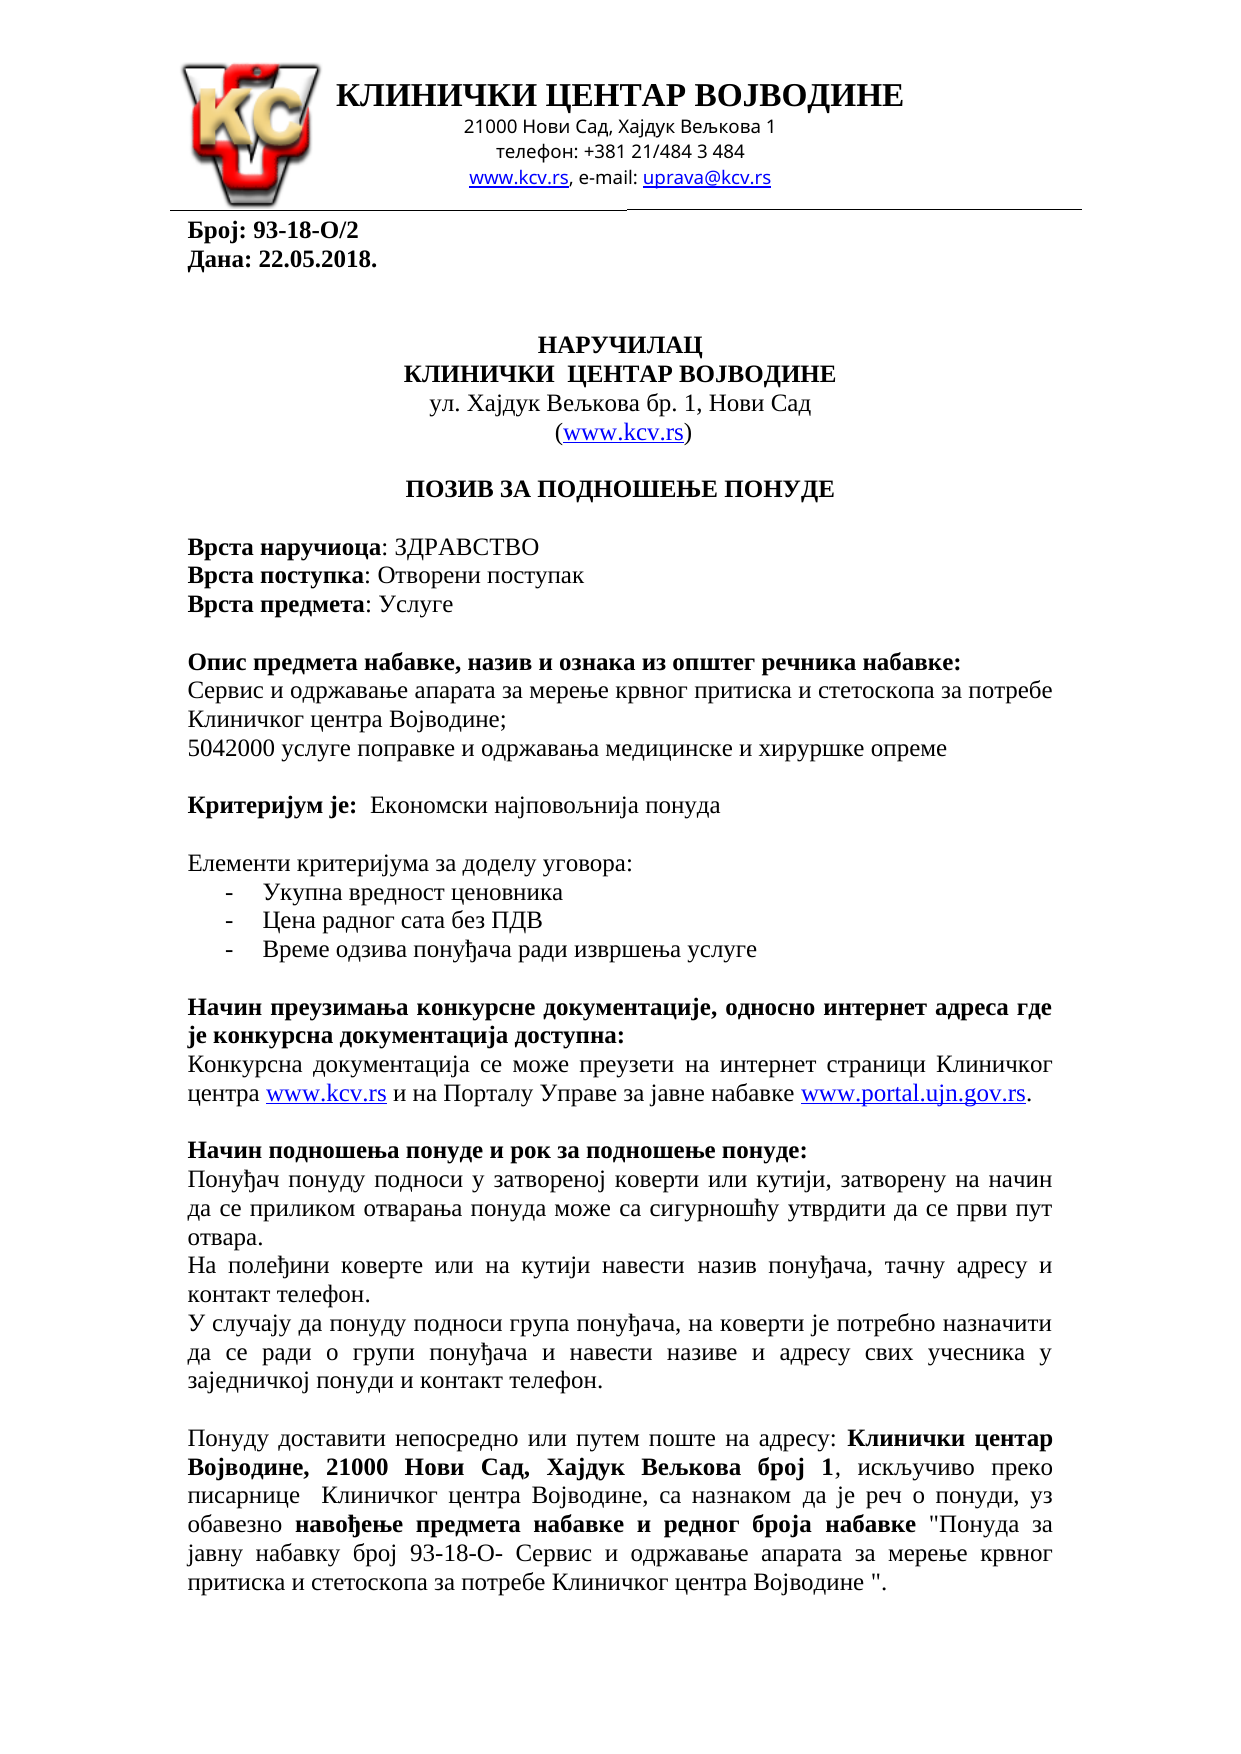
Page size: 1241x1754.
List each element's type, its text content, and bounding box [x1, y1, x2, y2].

list Цена радног сата без ПДВ [225, 905, 1053, 934]
text Начин преузимања конкурсне документације, односно интернет адреса где је конкурсна документација доступна: [187, 992, 1053, 1049]
subtitle КЛИНИЧКИ ЦЕНТАР ВОЈВОДИНЕ [187, 359, 1053, 388]
text Понуду доставити непосредно или путем поште на адресу: Клинички центар Војводине, 21000 Нови Сад, Хајдук Вељкова број 1, искључиво преко писарнице Клиничког центра Војводине, са назнаком да је реч о понуди, уз обавезно навођење предмета набавке и редног броја набавке "Понуда за јавну набавку број 93-18-О- Сервис и одржавање апарата за мерење крвног притиска и стетоскопа за потребе Клиничког центра Војводине ". [187, 1423, 1053, 1595]
text Oпис предмета набавке, назив и ознака из општег речника набавке: [187, 647, 1053, 675]
subtitle НАРУЧИЛАЦ [187, 330, 1053, 359]
text Понуђач понуду подноси у затвореној коверти или кутији, затворену на начин да се приликом отварања понуда може са сигурношћу утврдити да се први пут отвара. [187, 1164, 1053, 1250]
list Време одзива понуђача ради извршења услуге [225, 934, 1053, 963]
subtitle Број: 93-18-О/2 [187, 215, 1053, 244]
text Врста предмета: [187, 589, 1053, 618]
text (www.kcv.rs) [187, 417, 1053, 445]
text Начин подношења понуде и рок за подношење понуде: [187, 1135, 1053, 1164]
list Укупна вредност ценовника [225, 877, 1053, 905]
text Врста наручиоца: ЗДРАВСТВО [187, 532, 1053, 560]
subtitle ПОЗИВ ЗА ПОДНОШЕЊЕ ПОНУДЕ [187, 474, 1053, 503]
text ул. Хајдук Вељкова бр. 1, Нови Сад [187, 388, 1053, 417]
text Елементи критеријума за доделу уговора: [187, 848, 1053, 877]
picture [178, 60, 325, 209]
text Дана: 22.05.2018. [187, 244, 1053, 273]
text 5042000 услуге поправке и одржавања медицинске и хируршке опреме [187, 733, 1053, 762]
text Врста поступка: [187, 560, 1053, 589]
text Сервис и одржавање апарата за мерење крвног притиска и стетоскопа за потребе Клиничког центра Војводине; [187, 675, 1053, 733]
text На полеђини коверте или на кутији навести назив понуђача, тачну адресу и контакт телефон. [187, 1250, 1053, 1308]
text У случају да понуду подноси група понуђача, на коверти је потребно назначити да се ради о групи понуђача и навести називе и адресу свих учесника у заједничкој понуди и контакт телефон. [187, 1308, 1053, 1394]
text Критеријум је: [187, 790, 1053, 819]
text Конкурсна документација се може преузети на интернет страници Клиничког центра www.kcv.rs и на Порталу Управе за јавне набавке www.portal.ujn.gov.rs. [187, 1049, 1053, 1107]
